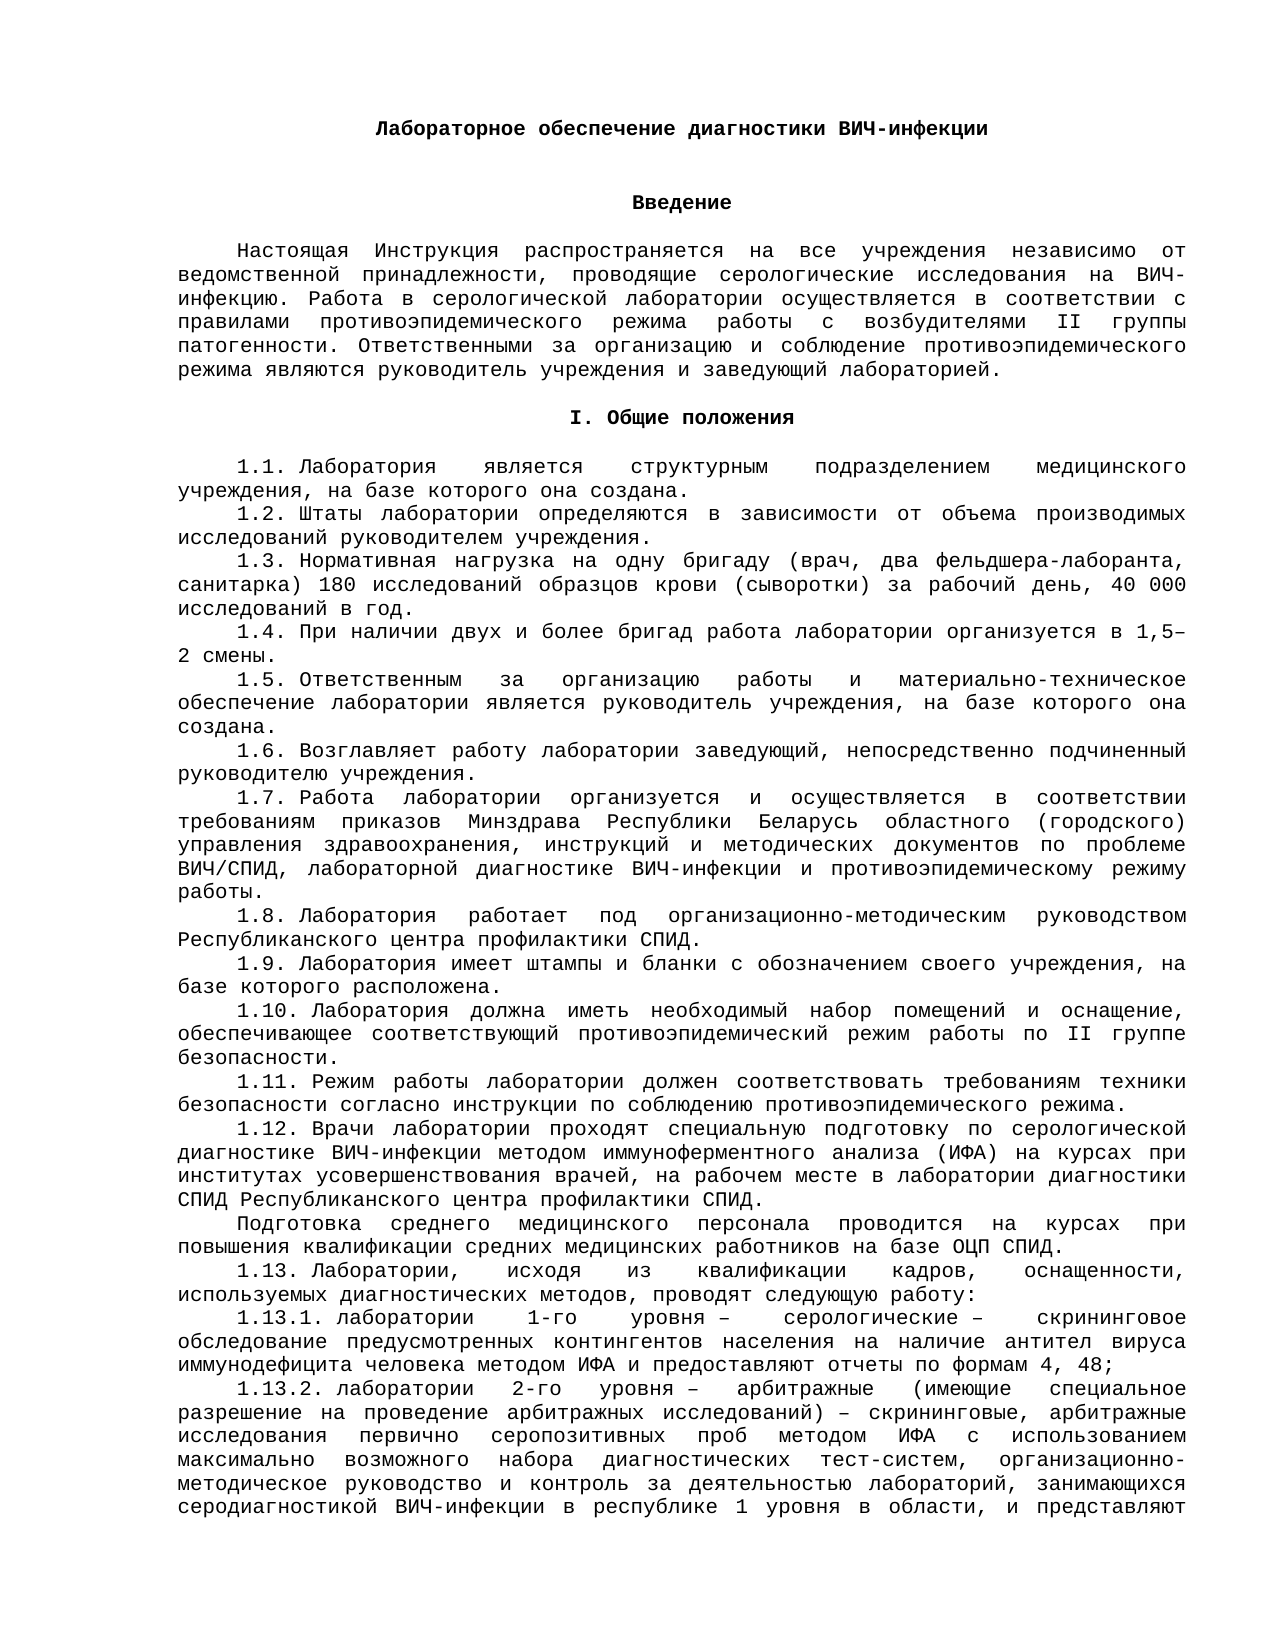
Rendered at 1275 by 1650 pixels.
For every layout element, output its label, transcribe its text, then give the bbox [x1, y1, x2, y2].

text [177, 1378, 1186, 1520]
text Подготовка среднего медицинского персонала проводится на курсах при повышения квалификации средних медицинских работников на базе ОЦП СПИД. [177, 1213, 1186, 1260]
text 1.7. Работа лаборатории организуется и осуществляется в соответствии требованиям приказов Минздрава Республики Беларусь областного (городского) управления здравоохранения, инструкций и методических документов по проблеме ВИЧ/СПИД, лабораторной диагностике ВИЧ-инфекции и противоэпидемическому режиму работы. [177, 787, 1186, 905]
text 1.13. Лаборатории, исходя из квалификации кадров, оснащенности, используемых диагностических методов, проводят следующую работу: [177, 1260, 1186, 1307]
text Настоящая Инструкция распространяется на все учреждения независимо от ведомственной принадлежности, проводящие серологические исследования на ВИЧ-инфекцию. Работа в серологической лаборатории осуществляется в соответствии с правилами противоэпидемического режима работы с возбудителями II группы патогенности. Ответственными за организацию и соблюдение противоэпидемического режима являются руководитель учреждения и заведующий лабораторией. [177, 240, 1186, 382]
text I. Общие положения [177, 407, 1186, 431]
text 1.3. Нормативная нагрузка на одну бригаду (врач, два фельдшера-лаборанта, санитарка) 180 исследований образцов крови (сыворотки) за рабочий день, 40 000 исследований в год. [177, 551, 1186, 621]
text 1.11. Режим работы лаборатории должен соответствовать требованиям техники безопасности согласно инструкции по соблюдению противоэпидемического режима. [177, 1071, 1186, 1118]
text 1.6. Возглавляет работу лаборатории заведующий, непосредственно подчиненный руководителю учреждения. [177, 740, 1186, 787]
text Лабораторное обеспечение диагностики ВИЧ-инфекции [177, 118, 1186, 142]
text 1.9. Лаборатория имеет штампы и бланки с обозначением своего учреждения, на базе которого расположена. [177, 952, 1186, 1000]
text 1.5. Ответственным за организацию работы и материально-техническое обеспечение лаборатории является руководитель учреждения, на базе которого она создана. [177, 669, 1186, 740]
text Введение [177, 192, 1186, 215]
text 1.13.1. лаборатории 1-го уровня – серологические – скрининговое обследование предусмотренных контингентов населения на наличие антител вируса иммунодефицита человека методом ИФА и предоставляют отчеты по формам 4, 48; [177, 1307, 1186, 1378]
text 1.4. При наличии двух и более бригад работа лаборатории организуется в 1,5–2 смены. [177, 621, 1186, 669]
text 1.8. Лаборатория работает под организационно-методическим руководством Республиканского центра профилактики СПИД. [177, 905, 1186, 952]
text 1.2. Штаты лаборатории определяются в зависимости от объема производимых исследований руководителем учреждения. [177, 503, 1186, 551]
text 1.1. Лаборатория является структурным подразделением медицинского учреждения, на базе которого она создана. [177, 456, 1186, 503]
text 1.12. Врачи лаборатории проходят специальную подготовку по серологической диагностике ВИЧ-инфекции методом иммуноферментного анализа (ИФА) на курсах при институтах усовершенствования врачей, на рабочем месте в лаборатории диагностики СПИД Республиканского центра профилактики СПИД. [177, 1118, 1186, 1213]
text 1.10. Лаборатория должна иметь необходимый набор помещений и оснащение, обеспечивающее соответствующий противоэпидемический режим работы по II группе безопасности. [177, 1000, 1186, 1071]
